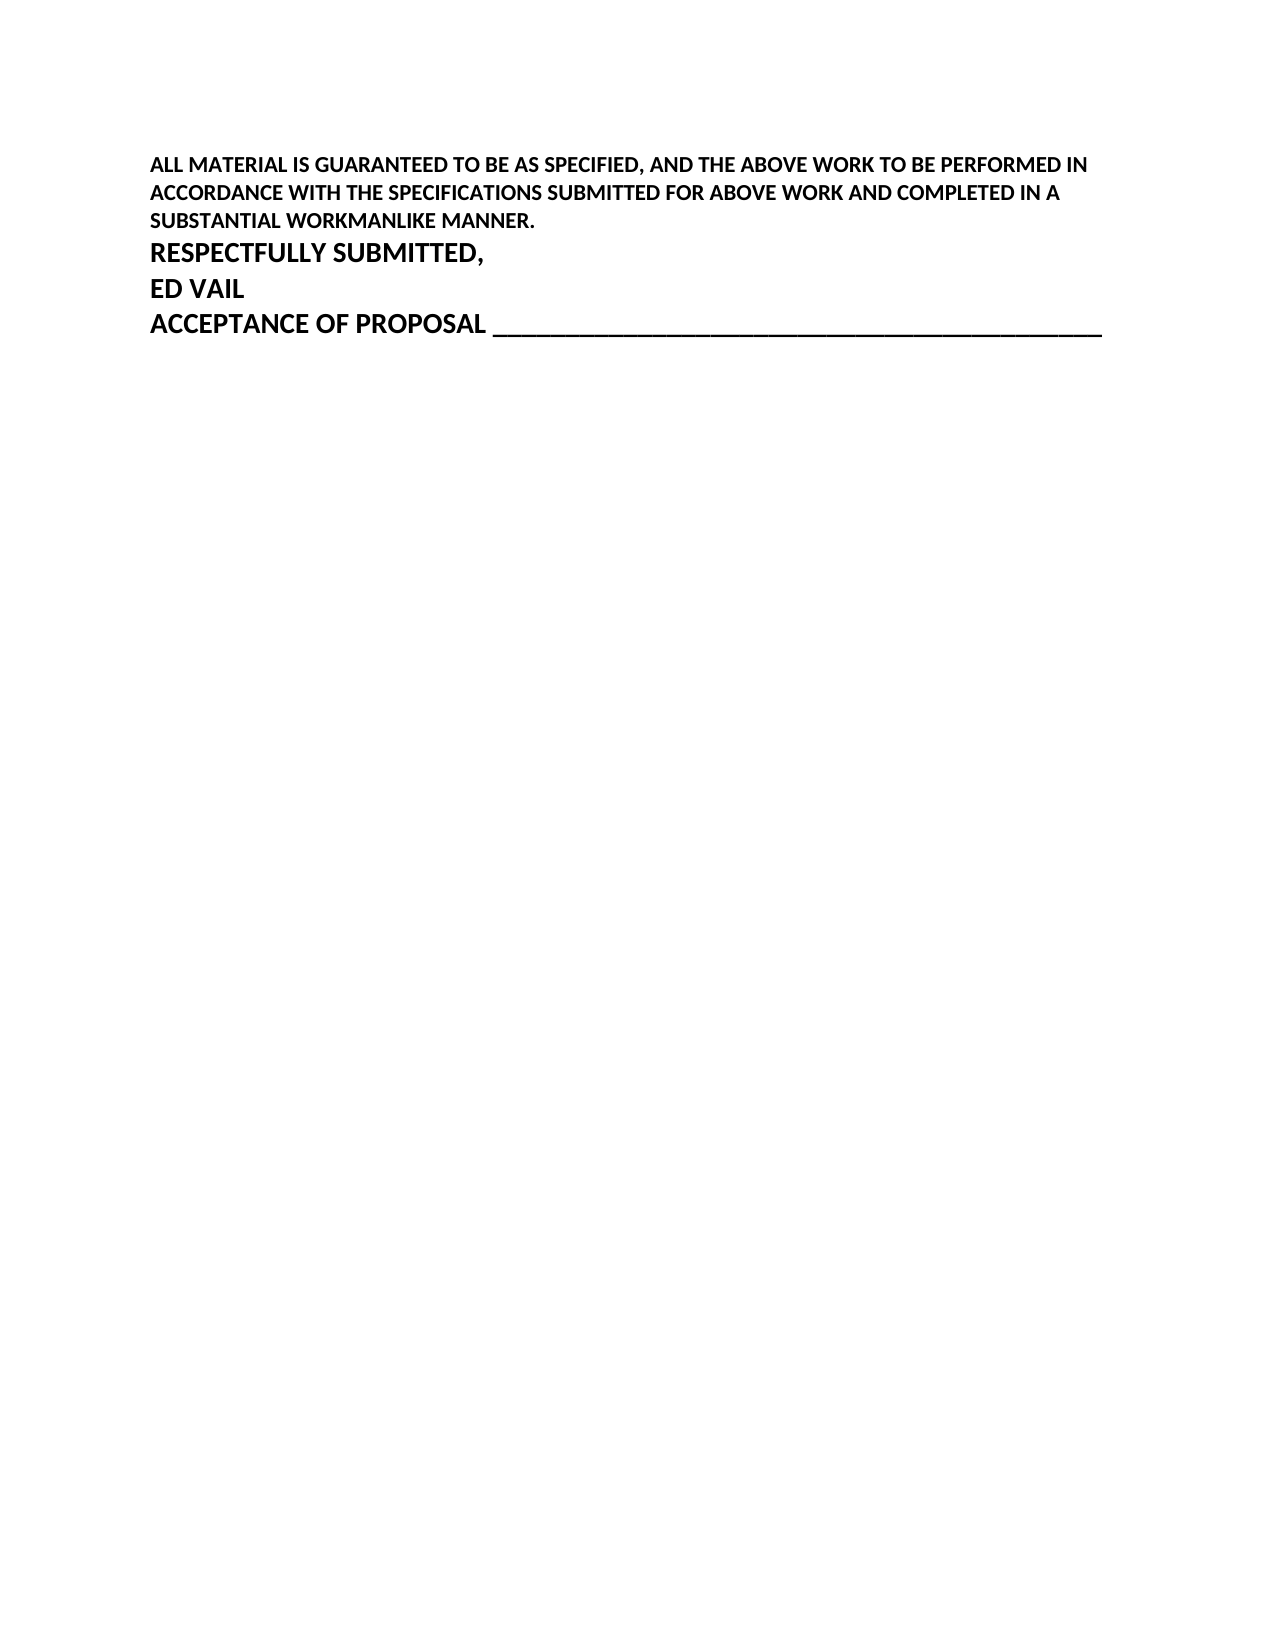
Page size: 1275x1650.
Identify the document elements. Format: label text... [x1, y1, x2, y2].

text ALL MATERIAL IS GUARANTEED TO BE AS SPECIFIED, AND THE ABOVE WORK TO BE PERFORMED IN ACCORDANCE WITH THE SPECIFICATIONS SUBMITTED FOR ABOVE WORK AND COMPLETED IN A SUBSTANTIAL WORKMANLIKE MANNER. [150, 150, 1125, 234]
text RESPECTFULLY SUBMITTED, [150, 234, 1125, 270]
text ED VAIL ACCEPTANCE OF PROPOSAL __________________________________________ [150, 270, 1125, 341]
